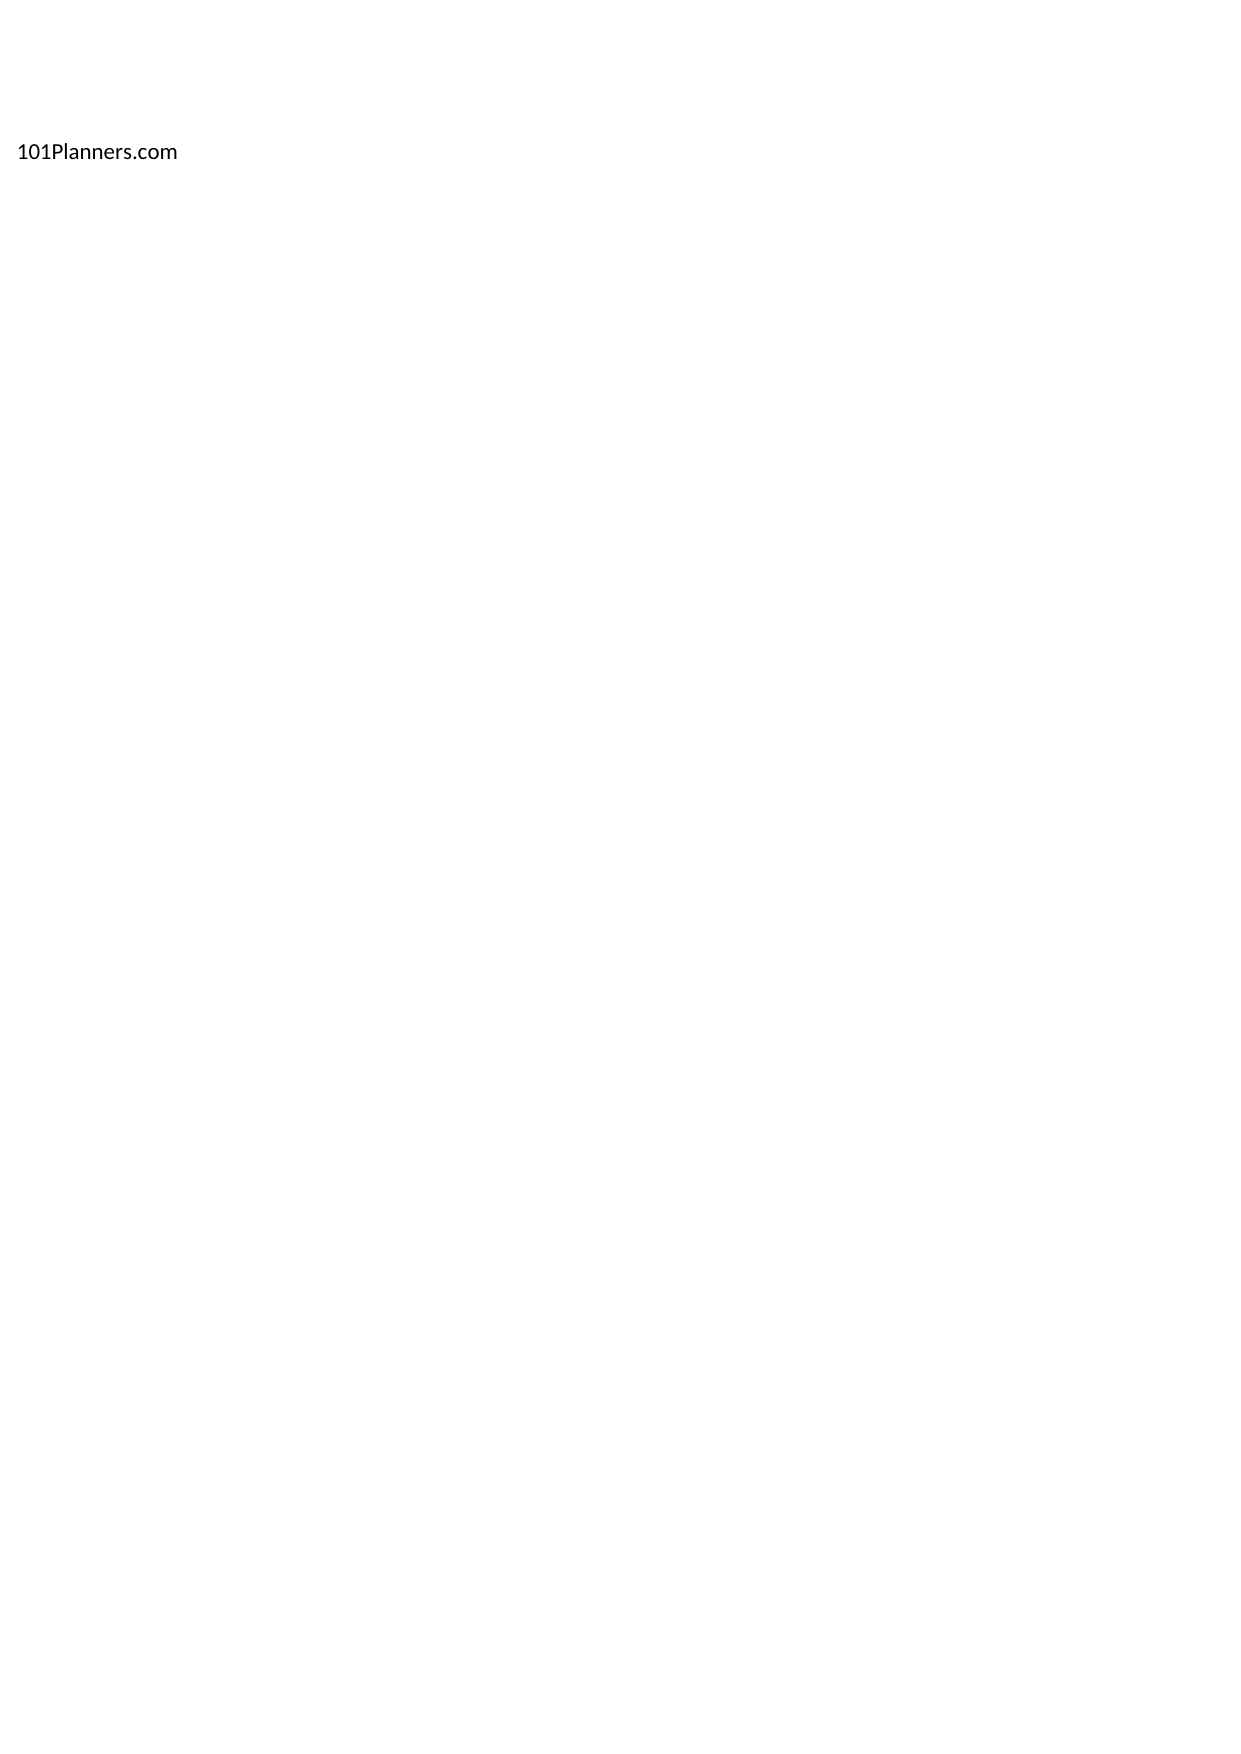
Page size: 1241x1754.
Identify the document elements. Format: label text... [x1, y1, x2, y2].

text 101Planners.com [17, 137, 1211, 166]
